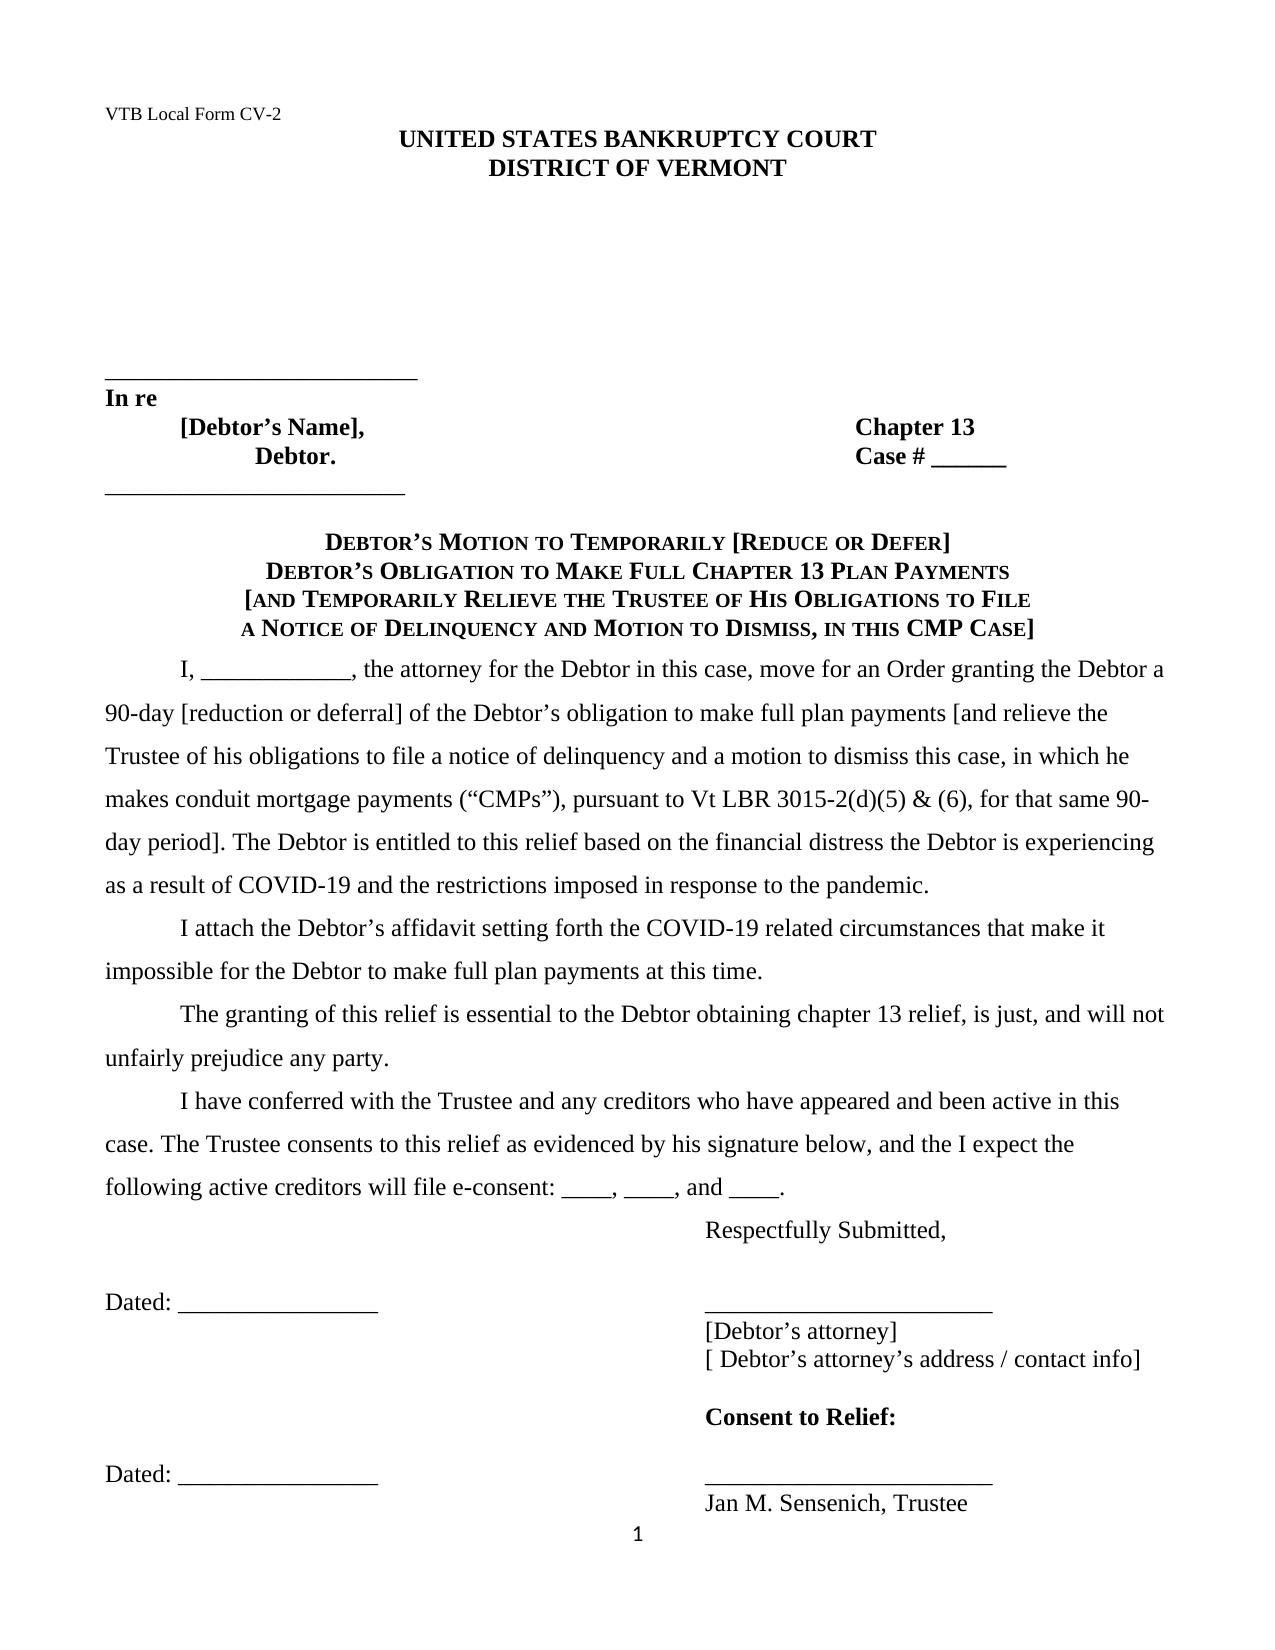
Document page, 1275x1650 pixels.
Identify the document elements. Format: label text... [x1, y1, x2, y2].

text I, ____________, the attorney for the Debtor in this case, move for an Order granting the Debtor a 90-day [reduction or deferral] of the Debtor’s obligation to make full plan payments [and relieve the Trustee of his obligations to file a notice of delinquency and a motion to dismiss this case, in which he makes conduit mortgage payments (“CMPs”), pursuant to Vt LBR 3015-2(d)(5) & (6), for that same 90-day period]. The Debtor is entitled to this relief based on the financial distress the Debtor is experiencing as a result of COVID-19 and the restrictions imposed in response to the pandemic. [105, 654, 1170, 899]
text ________________________ [105, 469, 1170, 498]
text Dated: ________________ _______________________ [105, 1459, 1170, 1488]
text Debtor. Case # ______ [105, 441, 1170, 469]
text [ Debtor’s attorney’s address / contact info] [105, 1344, 1170, 1373]
text _________________________ [105, 354, 1170, 383]
text Consent to Relief: [105, 1402, 1170, 1431]
text Debtor’s Obligation to Make Full Chapter 13 Plan Payments [105, 556, 1170, 584]
text UNITED STATES BANKRUPTCY COURT [105, 124, 1170, 153]
text DISTRICT OF VERMONT [105, 153, 1170, 182]
text Debtor’s Motion to Temporarily [Reduce or Defer] [105, 527, 1170, 556]
text Respectfully Submitted, [105, 1215, 1170, 1244]
text VTB Local Form CV-2 [105, 103, 1170, 124]
text I attach the Debtor’s affidavit setting forth the COVID-19 related circumstances that make it impossible for the Debtor to make full plan payments at this time. [105, 913, 1170, 985]
text Dated: ________________ _______________________ [105, 1287, 1170, 1316]
text I have conferred with the Trustee and any creditors who have appeared and been active in this case. The Trustee consents to this relief as evidenced by his signature below, and the I expect the following active creditors will file e-consent: ____, ____, and ____. [105, 1086, 1170, 1201]
text [Debtor’s attorney] [105, 1316, 1170, 1344]
text The granting of this relief is essential to the Debtor obtaining chapter 13 relief, is just, and will not unfairly prejudice any party. [105, 999, 1170, 1071]
text In re [105, 383, 1170, 412]
text [Debtor’s Name], Chapter 13 [105, 412, 1170, 441]
text [and Temporarily Relieve the Trustee of His Obligations to File [105, 584, 1170, 613]
text Jan M. Sensenich, Trustee [105, 1488, 1170, 1517]
text a Notice of Delinquency and Motion to Dismiss, in this CMP Case] [105, 613, 1170, 642]
